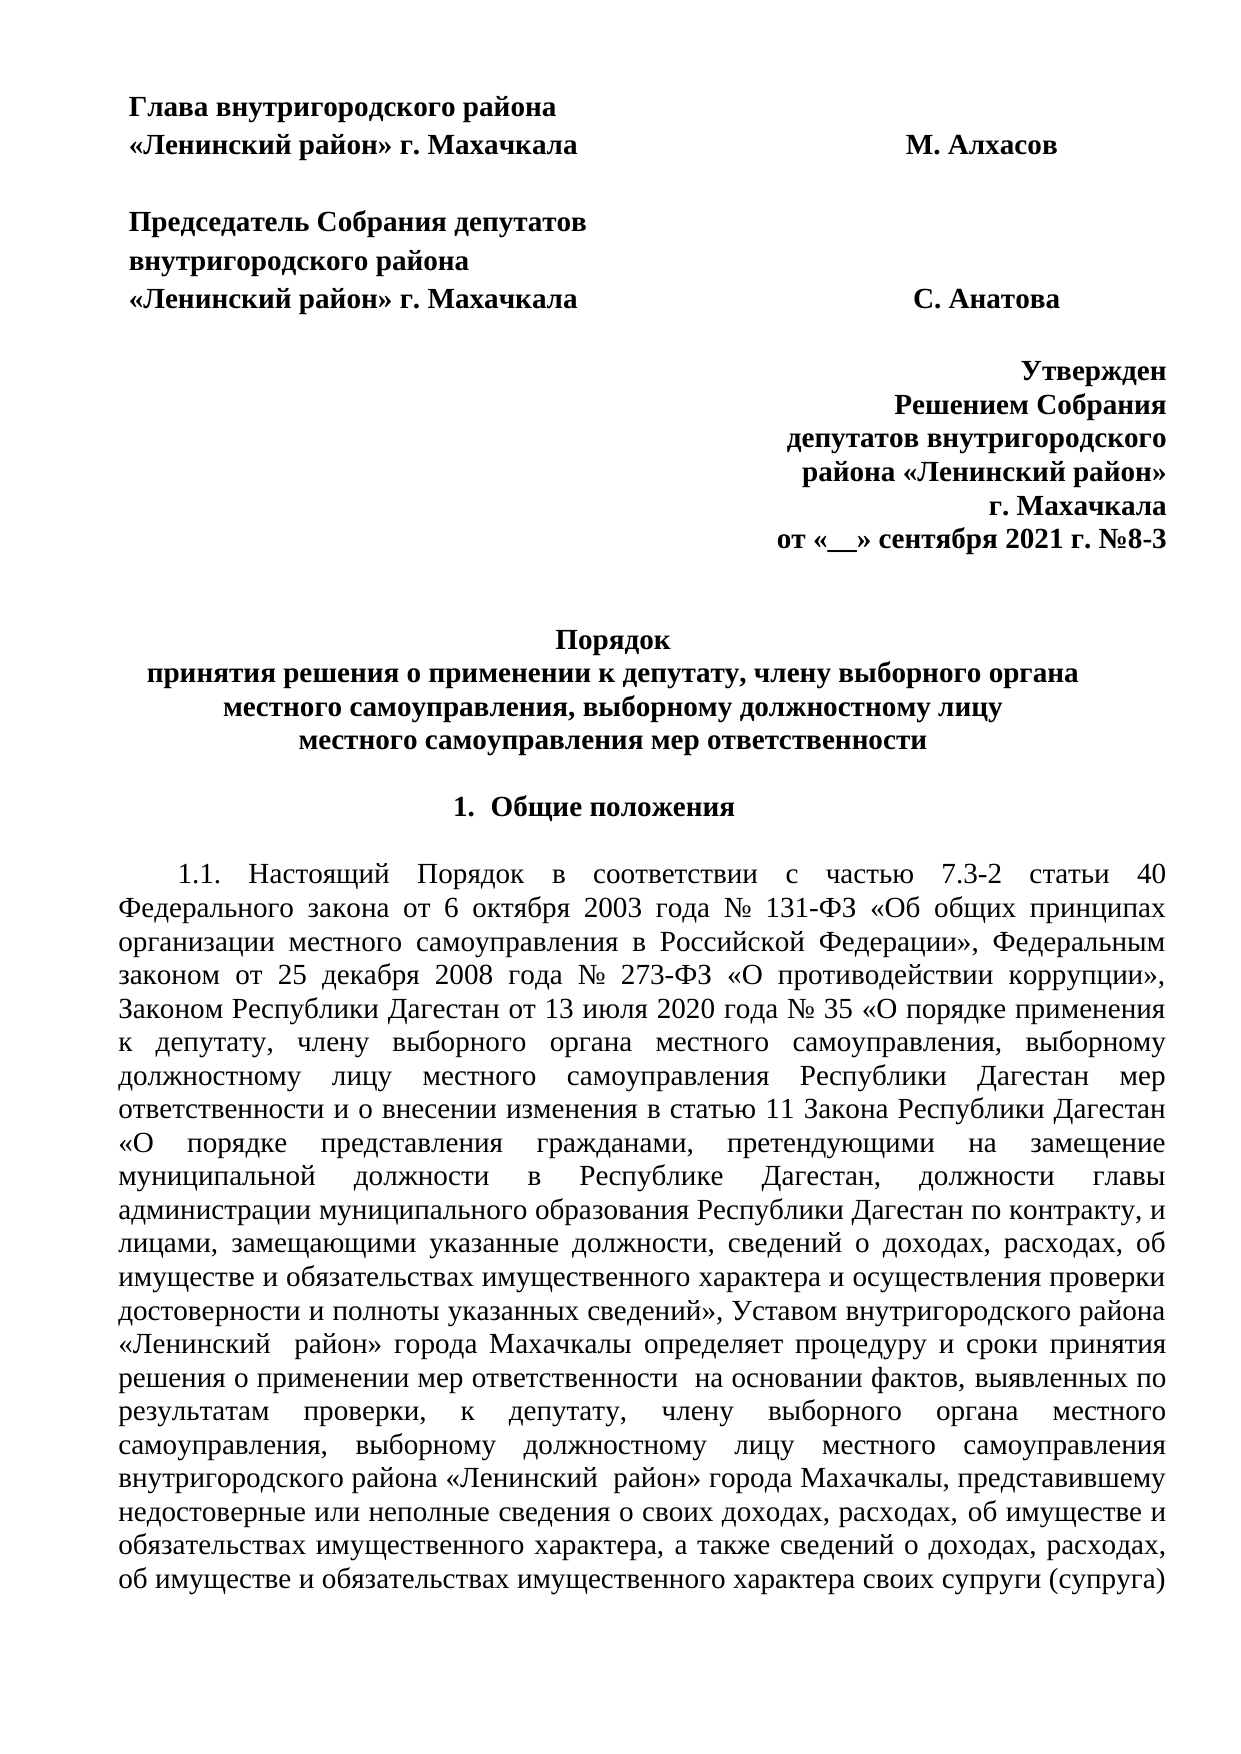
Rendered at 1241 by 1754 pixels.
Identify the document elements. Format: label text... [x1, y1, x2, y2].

text внутригородского района [128, 243, 1122, 276]
text местного самоуправления мер ответственности [59, 722, 1167, 756]
text г. Махачкала [118, 488, 1167, 521]
text депутатов внутригородского [118, 421, 1167, 454]
text Решением Собрания [118, 387, 1167, 421]
text «Ленинский район» г. Махачкала С. Анатова [128, 281, 1122, 315]
text местного самоуправления, выборному должностному лицу [59, 689, 1167, 722]
text района «Ленинский район» [118, 454, 1167, 488]
text Утвержден [118, 353, 1167, 387]
text принятия решения о применении к депутату, члену выборного органа [59, 655, 1167, 689]
list Общие положения [22, 789, 1167, 823]
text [118, 857, 1167, 1594]
text «Ленинский район» г. Махачкала М. Алхасов [128, 127, 1122, 161]
text Глава внутригородского района [128, 89, 1122, 122]
text от «__» сентября 2021 г. №8-3 [118, 521, 1167, 555]
text Порядок [59, 622, 1167, 655]
text Председатель Собрания депутатов [128, 204, 1122, 238]
